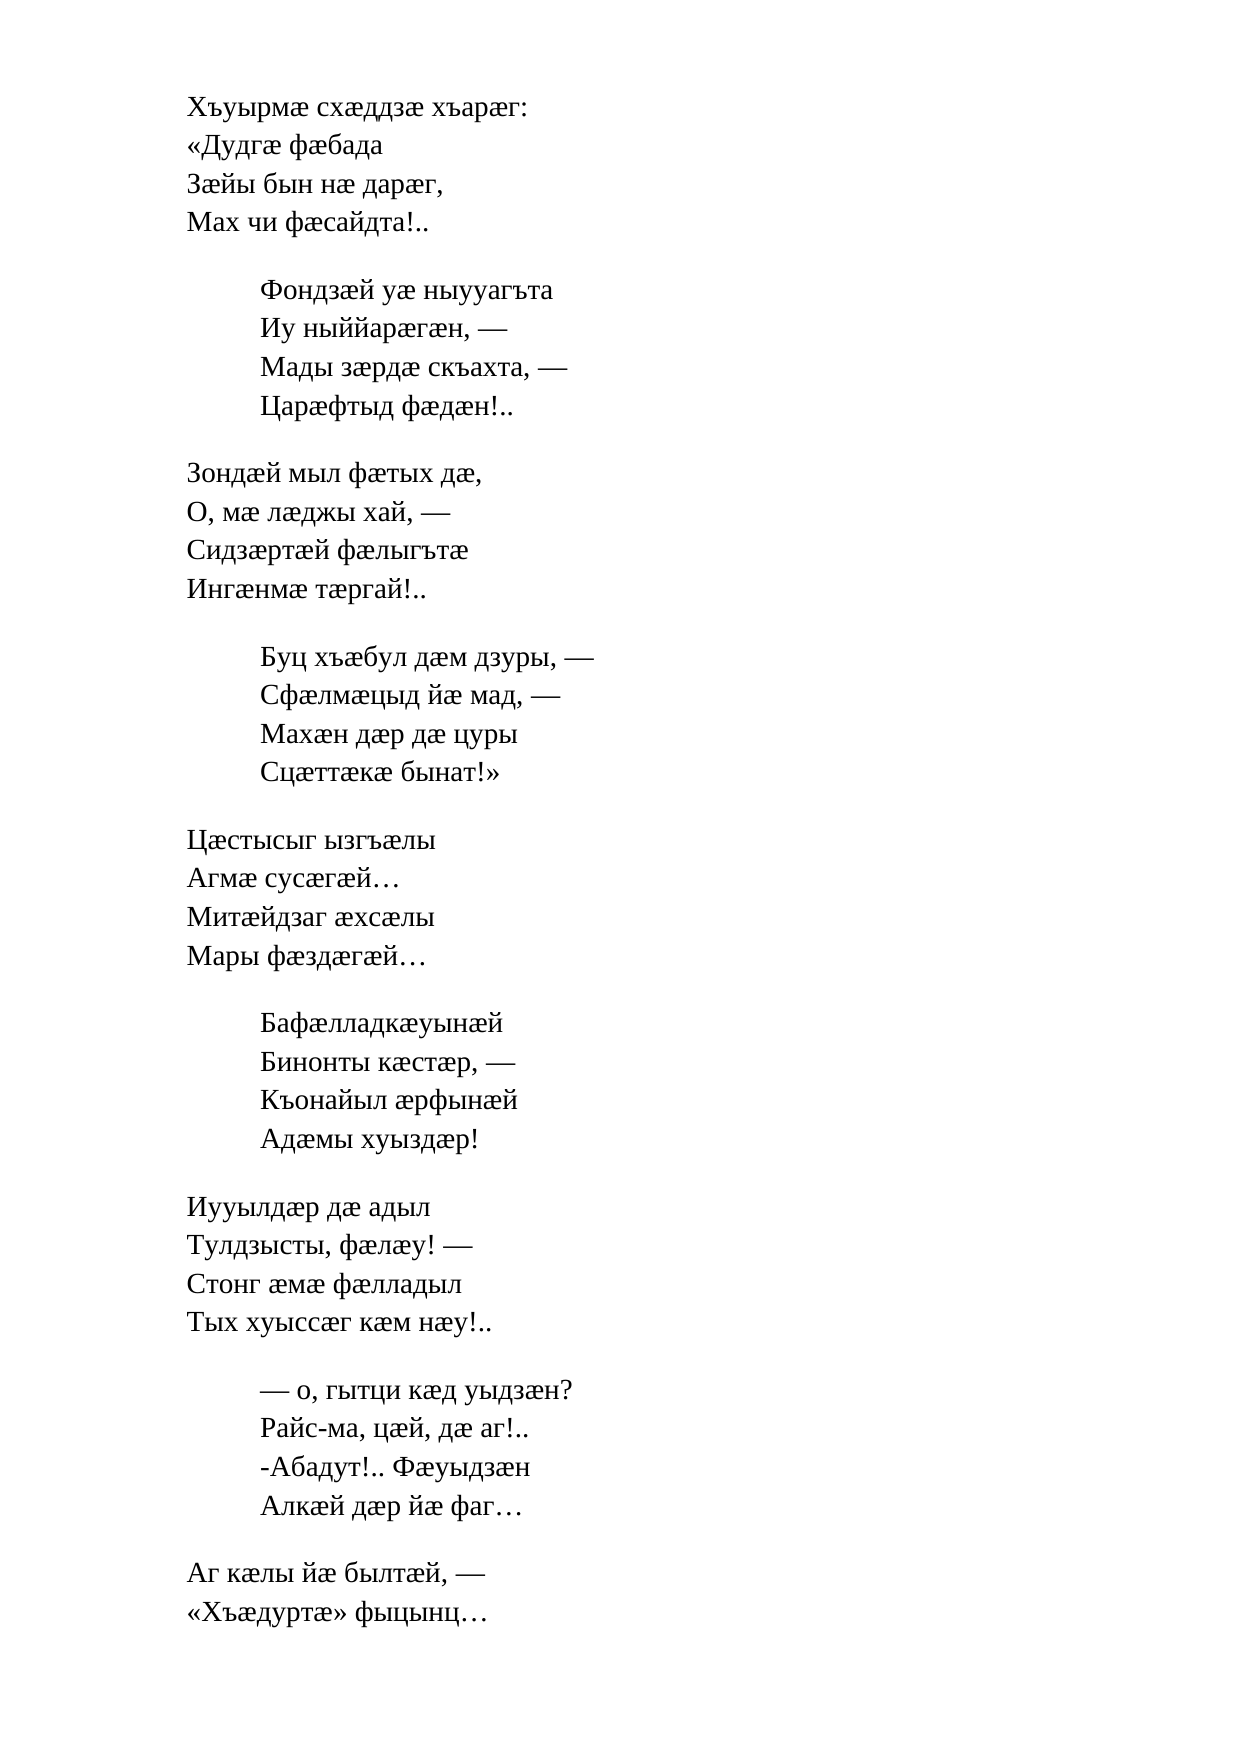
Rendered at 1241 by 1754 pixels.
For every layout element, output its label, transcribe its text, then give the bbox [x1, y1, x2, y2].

text Буц хъæбул дæм дзуры, — Сфæлмæцыд йæ мад, — Махæн дæр дæ цуры Сцæттæкæ бынат!» [260, 639, 1128, 788]
text — о, гытци кæд уыдзæн? Райс-ма, цæй, дæ аг!.. -Абадут!.. Фæуыдзæн Алкæй дæр йæ фаг… [260, 1372, 1128, 1521]
text Цæстысыг ызгъæлы Агмæ сусæгæй… Митæйдзаг æхсæлы Мары фæздæгæй… [186, 822, 1128, 971]
text Хъуырмæ схæддзæ хъарæг: «Дудгæ фæбада Зæйы бын нæ дарæг, Мах чи фæсайдта!.. [186, 89, 1128, 238]
text Иууылдæр дæ адыл Тулдзысты, фæлæу! — Стонг æмæ фæлладыл Тых хуыссæг кæм нæу!.. [186, 1189, 1128, 1338]
text Бафæлладкæуынæй Бинонты кæстæр, — Къонайыл æрфынæй Адæмы хуыздæр! [260, 1005, 1128, 1154]
text Зондæй мыл фæтых дæ, О, мæ лæджы хай, — Сидзæртæй фæлыгътæ Ингæнмæ тæргай!.. [186, 455, 1128, 604]
text Фондзæй уæ ныууагъта Иу ныййарæгæн, — Мады зæрдæ скъахта, — Царæфтыд фæдæн!.. [260, 272, 1128, 421]
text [186, 1555, 1128, 1627]
